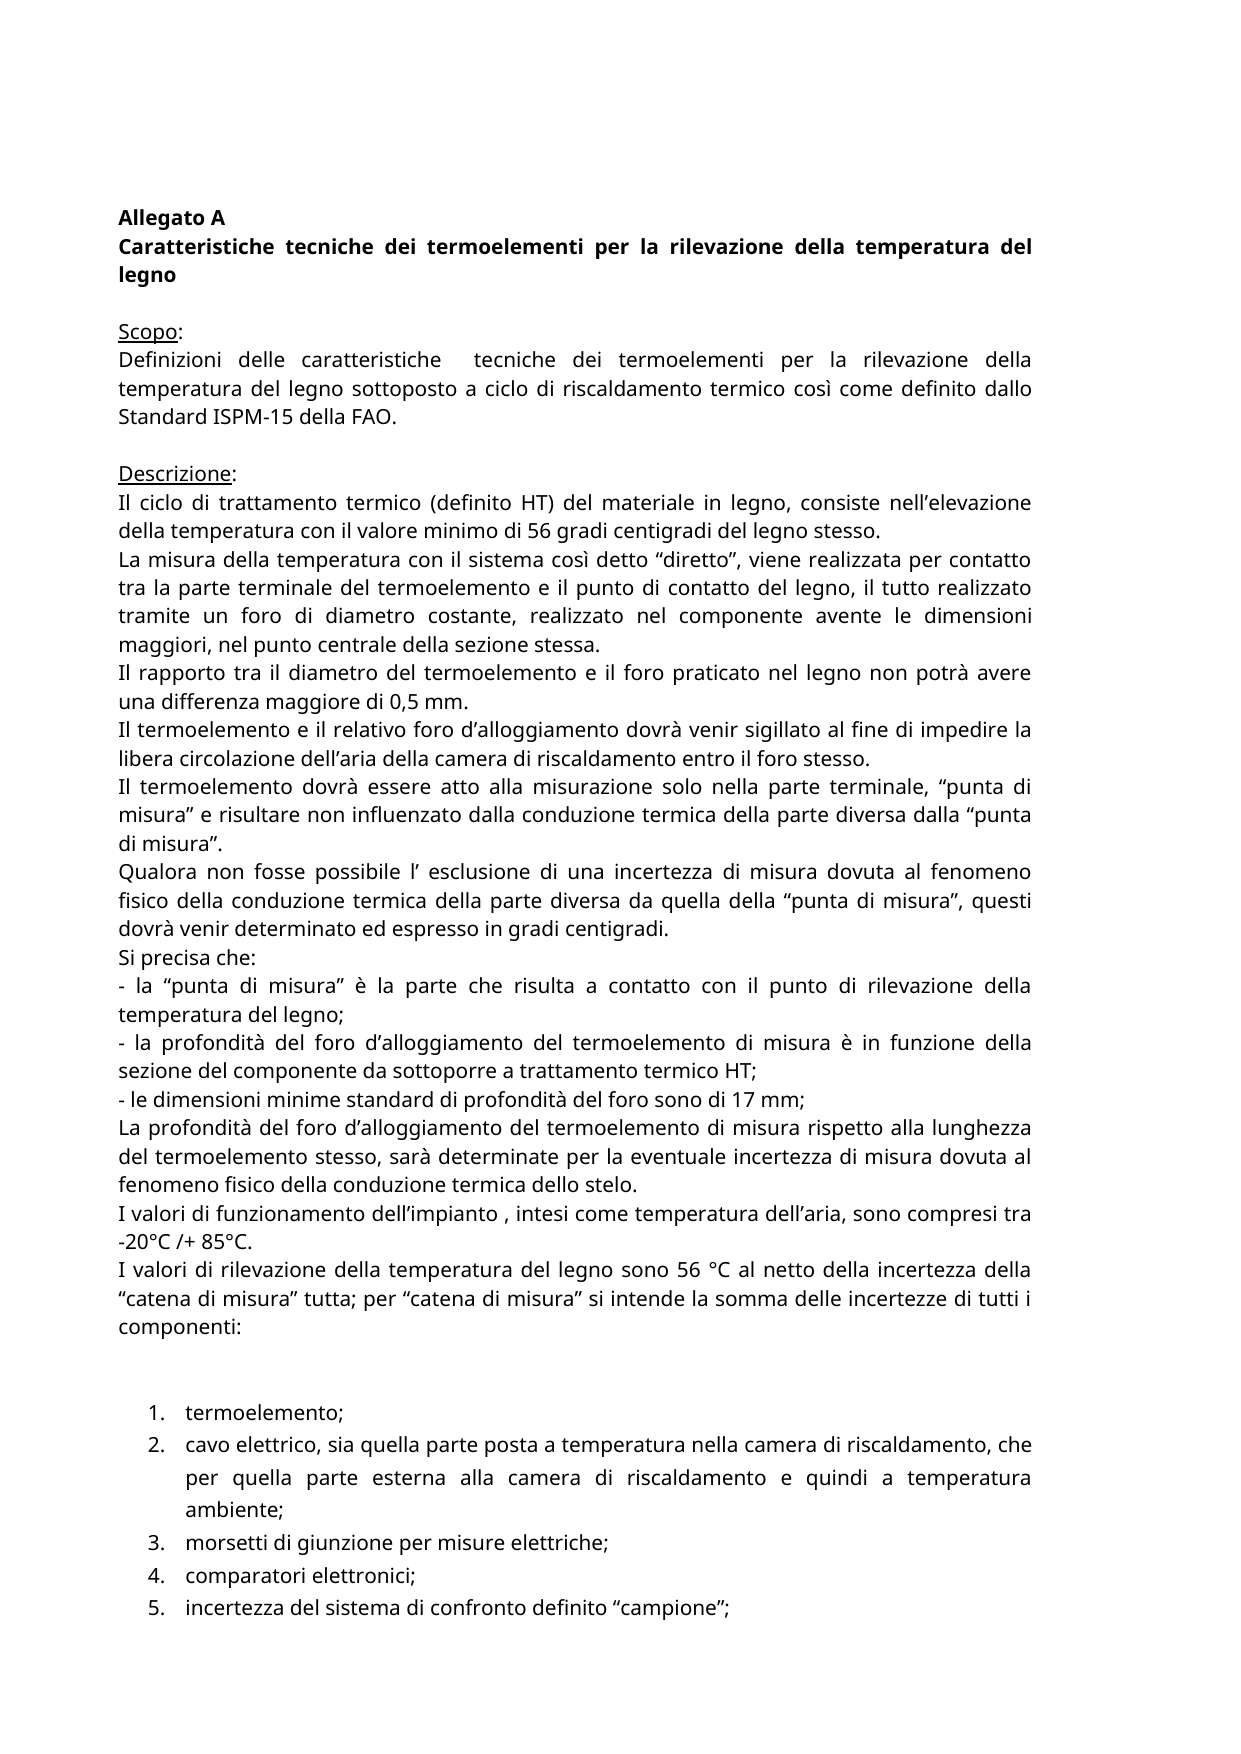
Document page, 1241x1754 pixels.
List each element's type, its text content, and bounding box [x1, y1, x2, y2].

text Si precisa che: [118, 943, 1033, 971]
text - la “punta di misura” è la parte che risulta a contatto con il punto di rilevazione della temperatura del legno; [118, 971, 1033, 1028]
text Definizioni delle caratteristiche tecniche dei termoelementi per la rilevazione della temperatura del legno sottoposto a ciclo di riscaldamento termico così come definito dallo Standard ISPM-15 della FAO. [118, 346, 1033, 431]
text Il ciclo di trattamento termico (definito HT) del materiale in legno, consiste nell’elevazione della temperatura con il valore minimo di 56 gradi centigradi del legno stesso. [118, 488, 1033, 545]
text Descrizione: [118, 459, 1033, 488]
text Scopo: [118, 317, 1033, 346]
text Il termoelemento e il relativo foro d’alloggiamento dovrà venir sigillato al fine di impedire la libera circolazione dell’aria della camera di riscaldamento entro il foro stesso. [118, 715, 1033, 772]
list comparatori elettronici; [148, 1561, 1033, 1589]
text Allegato A [118, 203, 1033, 232]
text Il termoelemento dovrà essere atto alla misurazione solo nella parte terminale, “punta di misura” e risultare non influenzato dalla conduzione termica della parte diversa dalla “punta di misura”. [118, 772, 1033, 857]
list incertezza del sistema di confronto definito “campione”; [148, 1593, 1033, 1622]
text - la profondità del foro d’alloggiamento del termoelemento di misura è in funzione della sezione del componente da sottoporre a trattamento termico HT; [118, 1028, 1033, 1085]
text La profondità del foro d’alloggiamento del termoelemento di misura rispetto alla lunghezza del termoelemento stesso, sarà determinate per la eventuale incertezza di misura dovuta al fenomeno fisico della conduzione termica dello stelo. [118, 1113, 1033, 1199]
text Qualora non fosse possibile l’ esclusione di una incertezza di misura dovuta al fenomeno fisico della conduzione termica della parte diversa da quella della “punta di misura”, questi dovrà venir determinato ed espresso in gradi centigradi. [118, 857, 1033, 943]
text Il rapporto tra il diametro del termoelemento e il foro praticato nel legno non potrà avere una differenza maggiore di 0,5 mm. [118, 658, 1033, 715]
text I valori di rilevazione della temperatura del legno sono 56 °C al netto della incertezza della “catena di misura” tutta; per “catena di misura” si intende la somma delle incertezze di tutti i componenti: [118, 1256, 1033, 1341]
text La misura della temperatura con il sistema così detto “diretto”, viene realizzata per contatto tra la parte terminale del termoelemento e il punto di contatto del legno, il tutto realizzato tramite un foro di diametro costante, realizzato nel componente avente le dimensioni maggiori, nel punto centrale della sezione stessa. [118, 545, 1033, 658]
list termoelemento; [148, 1398, 1033, 1426]
list cavo elettrico, sia quella parte posta a temperatura nella camera di riscaldamento, che per quella parte esterna alla camera di riscaldamento e quindi a temperatura ambiente; [148, 1430, 1033, 1524]
list morsetti di giunzione per misure elettriche; [148, 1528, 1033, 1557]
text - le dimensioni minime standard di profondità del foro sono di 17 mm; [118, 1085, 1033, 1113]
text Caratteristiche tecniche dei termoelementi per la rilevazione della temperatura del legno [118, 232, 1033, 289]
text I valori di funzionamento dell’impianto , intesi come temperatura dell’aria, sono compresi tra -20°C /+ 85°C. [118, 1199, 1033, 1256]
